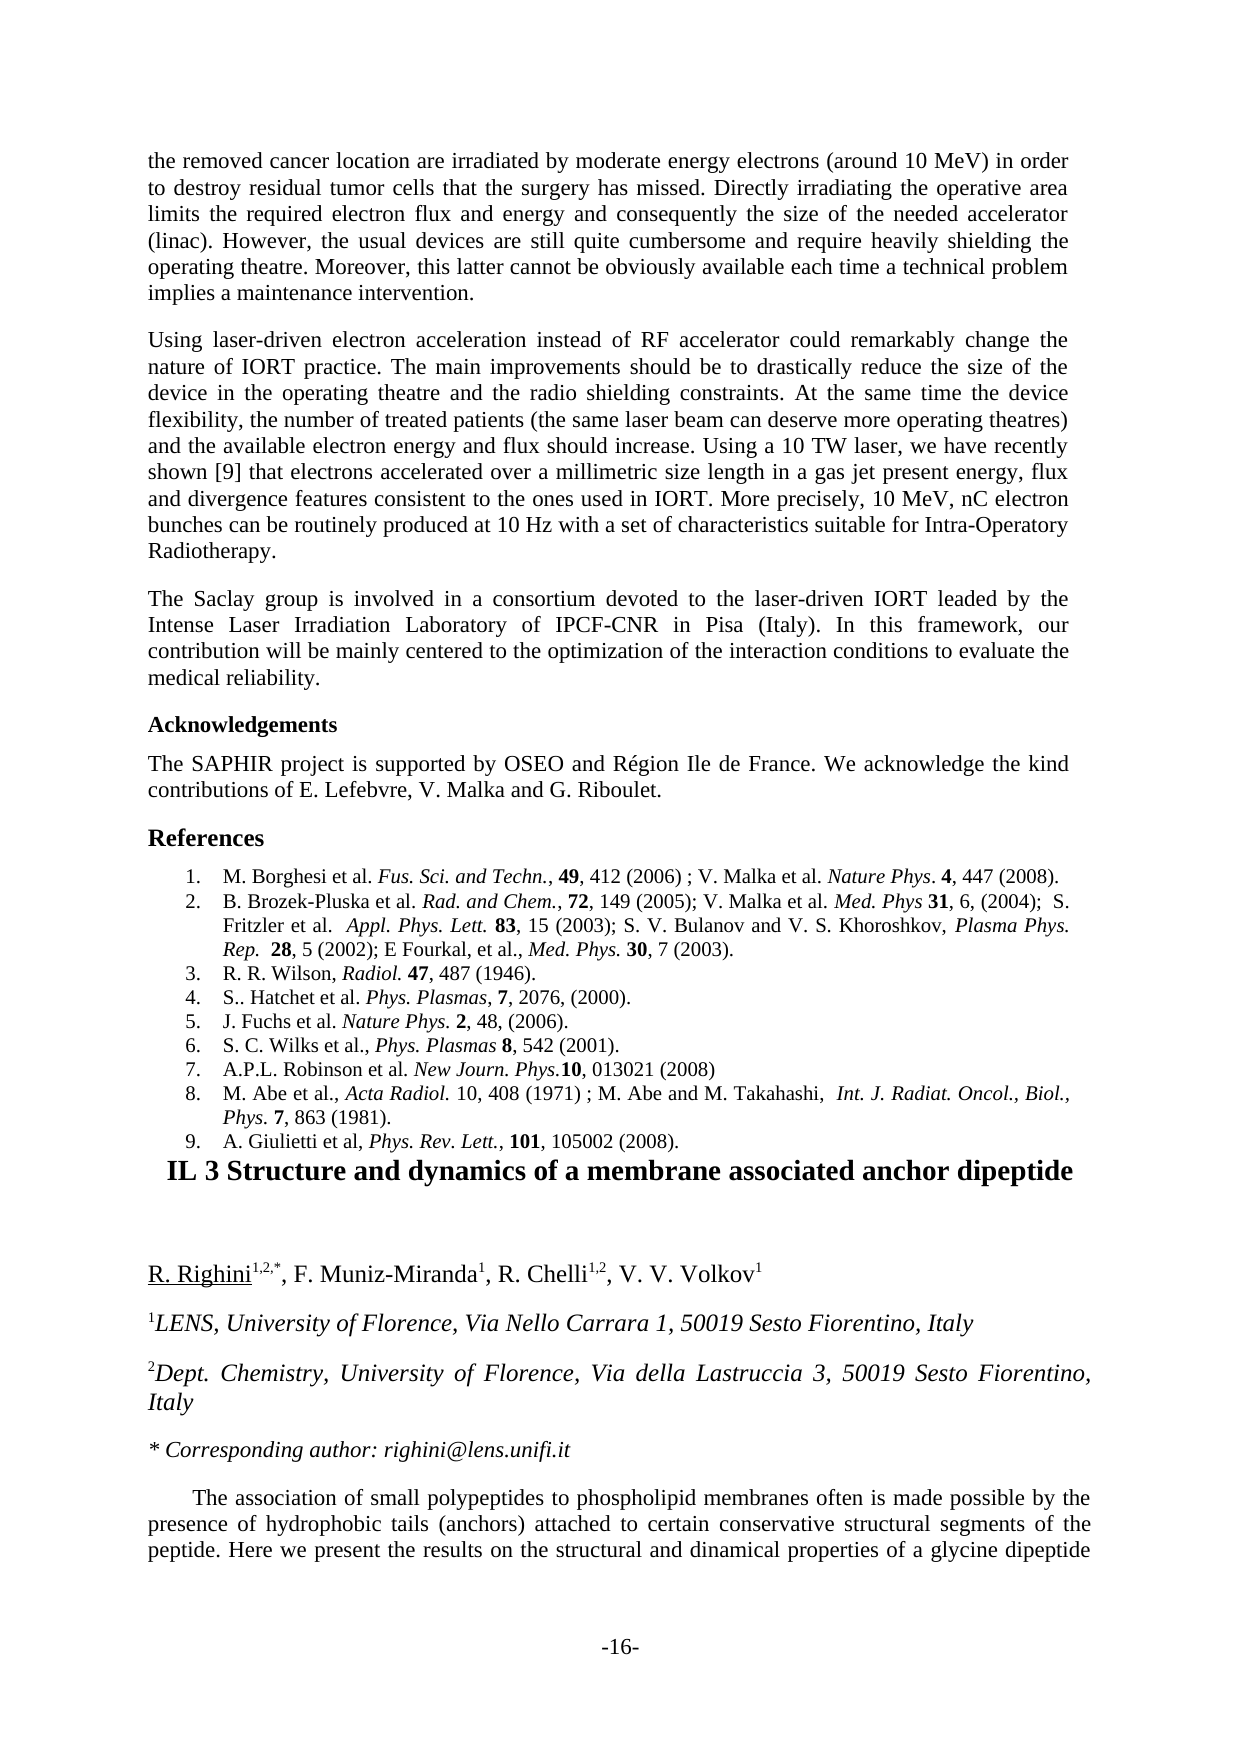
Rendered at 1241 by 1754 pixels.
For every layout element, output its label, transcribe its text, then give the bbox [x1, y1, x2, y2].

text 1LENS, University of Florence, Via Nello Carrara 1, 50019 Sesto Fiorentino, Italy [148, 1308, 1093, 1337]
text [148, 1484, 1093, 1563]
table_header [136, 148, 1081, 1153]
text R. Righini1,2,*, F. Muniz-Miranda1, R. Chelli1,2, V. V. Volkov1 [148, 1259, 1093, 1288]
text 2Dept. Chemistry, University of Florence, Via della Lastruccia 3, 50019 Sesto Fiorentino, Italy [148, 1358, 1093, 1416]
text * Corresponding author: righini@lens.unifi.it [148, 1436, 1093, 1463]
